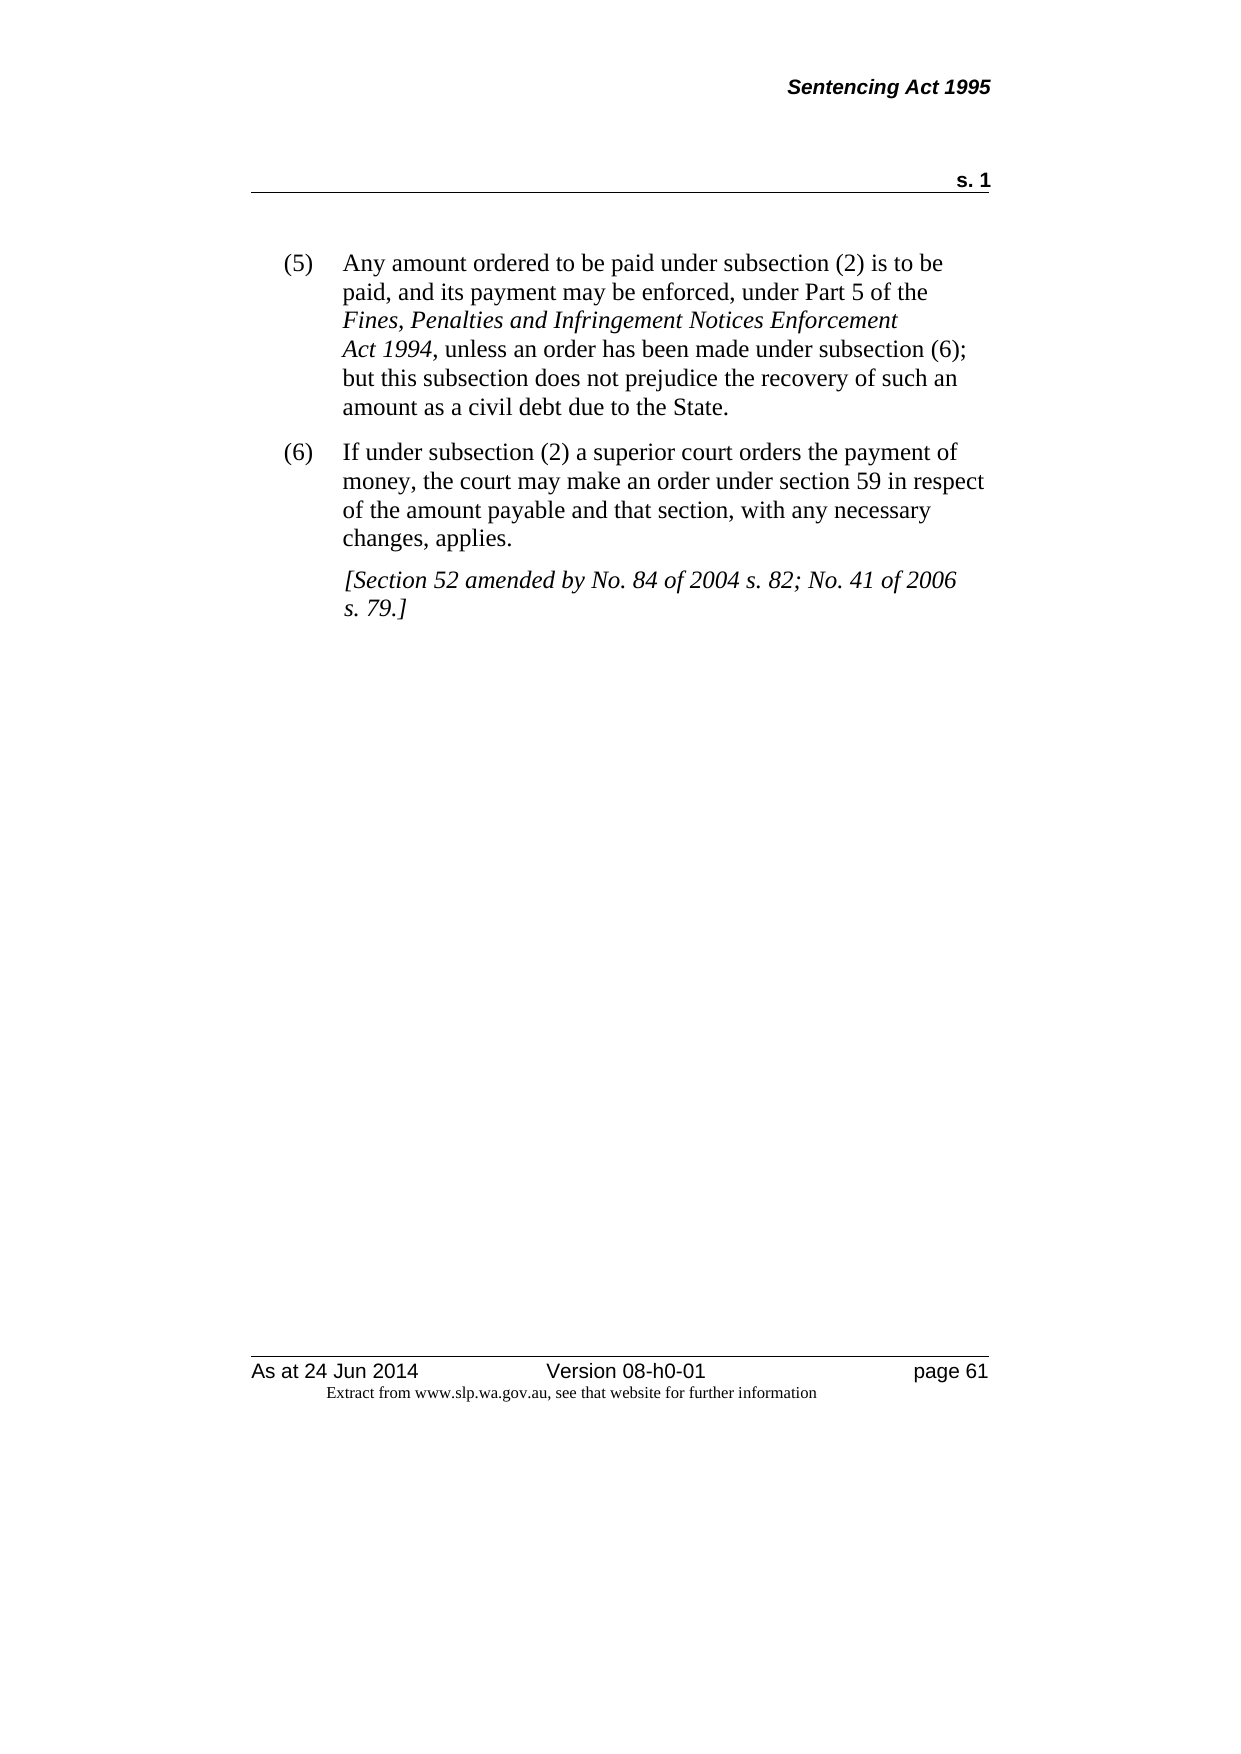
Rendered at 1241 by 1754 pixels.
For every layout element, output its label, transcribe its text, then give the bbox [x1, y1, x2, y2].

text [Section 52 amended by No. 84 of 2004 s. 82; No. 41 of 2006 s. 79.] [251, 565, 989, 622]
text (6) If under subsection (2) a superior court orders the payment of money, the court may make an order under section 59 in respect of the amount payable and that section, with any necessary changes, applies. [251, 437, 989, 552]
text (5) Any amount ordered to be paid under subsection (2) is to be paid, and its payment may be enforced, under Part 5 of the Fines, Penalties and Infringement Notices Enforcement Act 1994, unless an order has been made under subsection (6); but this subsection does not prejudice the recovery of such an amount as a civil debt due to the State. [251, 248, 989, 421]
